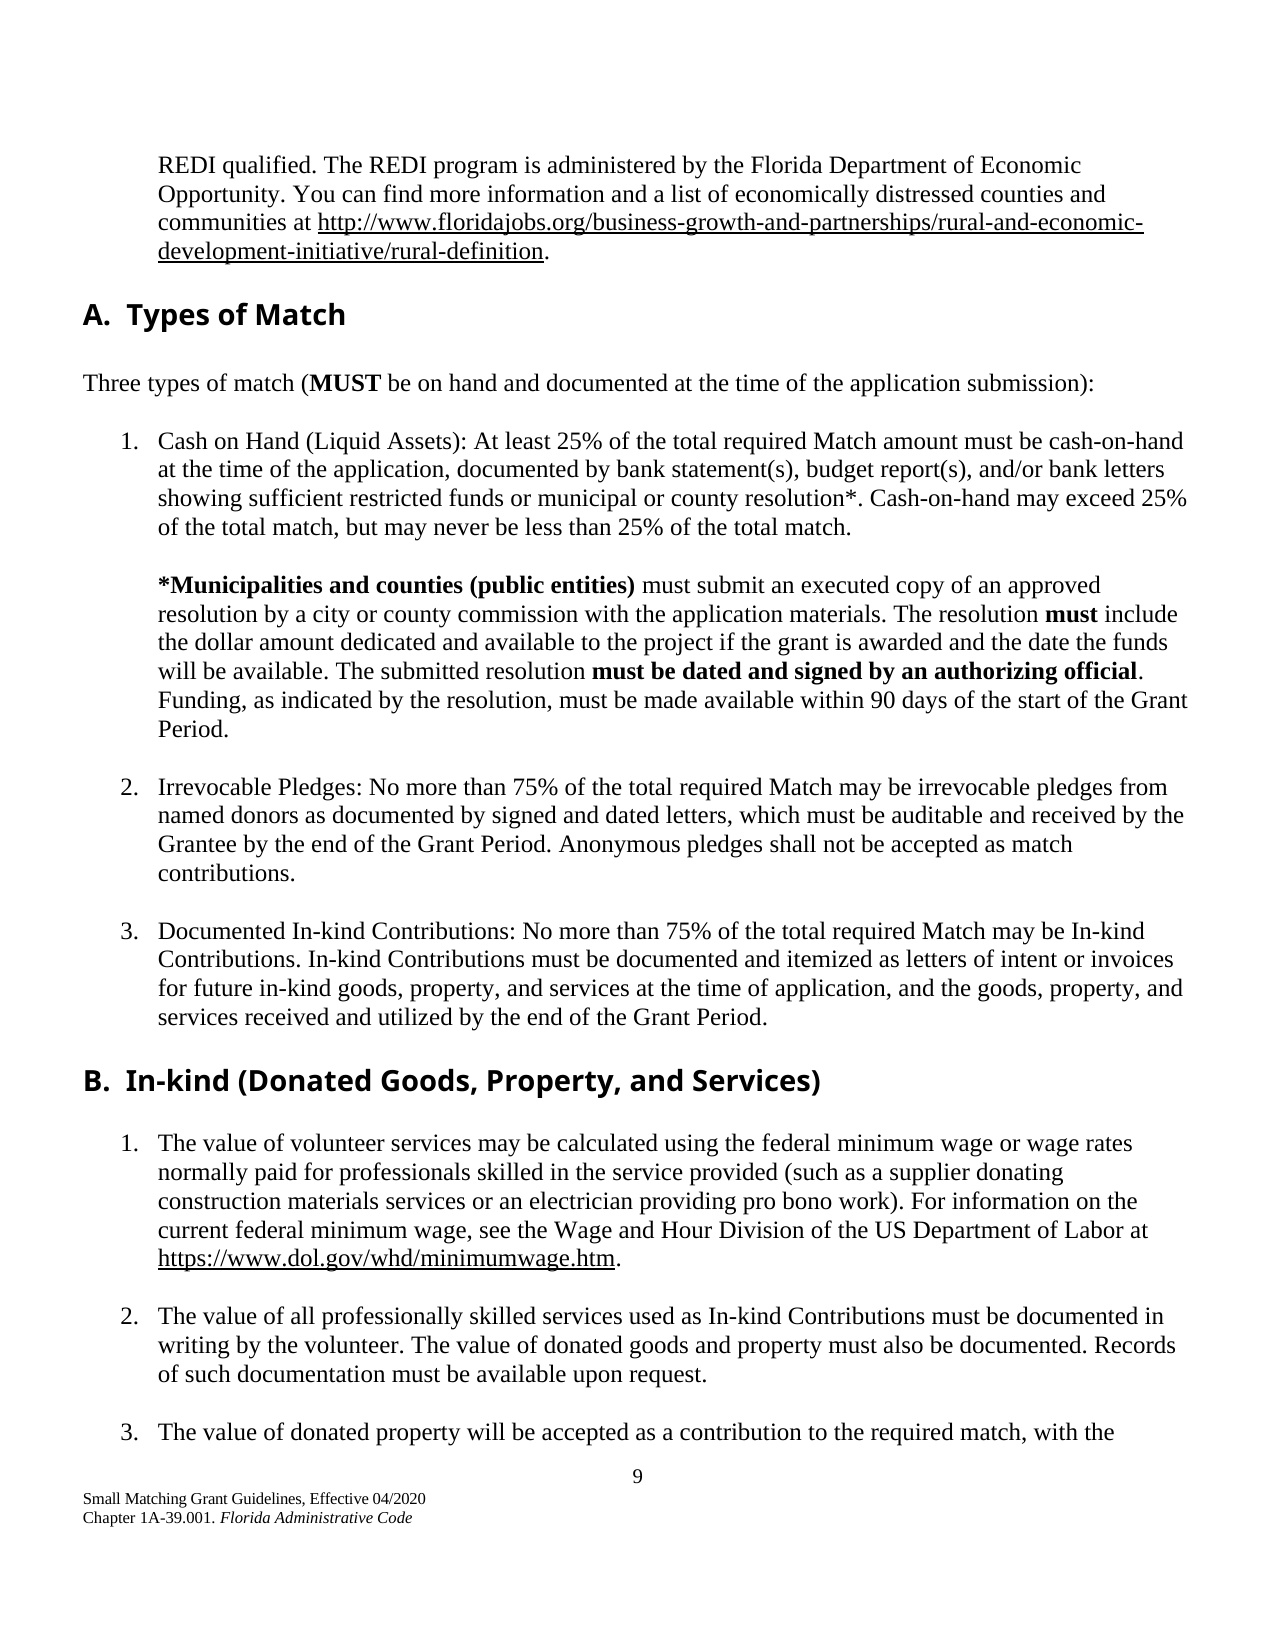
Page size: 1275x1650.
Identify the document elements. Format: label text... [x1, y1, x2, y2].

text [120, 1417, 1192, 1446]
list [120, 150, 1192, 265]
text *Municipalities and counties (public entities) must submit an executed copy of an approved resolution by a city or county commission with the application materials. The resolution must include the dollar amount dedicated and available to the project if the grant is awarded and the date the funds will be available. The submitted resolution must be dated and signed by an authorizing official. Funding, as indicated by the resolution, must be made available within 90 days of the start of the Grant Period. [158, 570, 1192, 742]
text 3. Documented In-kind Contributions: No more than 75% of the total required Match may be In-kind Contributions. In-kind Contributions must be documented and itemized as letters of intent or invoices for future in-kind goods, property, and services at the time of application, and the goods, property, and services received and utilized by the end of the Grant Period. [120, 916, 1192, 1031]
text Three types of match (MUST be on hand and documented at the time of the application submission): [83, 368, 1192, 397]
text 2. The value of all professionally skilled services used as In-kind Contributions must be documented in writing by the volunteer. The value of donated goods and property must also be documented. Records of such documentation must be available upon request. [120, 1301, 1192, 1388]
subtitle A. Types of Match [83, 294, 1192, 334]
text 2. Irrevocable Pledges: No more than 75% of the total required Match may be irrevocable pledges from named donors as documented by signed and dated letters, which must be auditable and received by the Grantee by the end of the Grant Period. Anonymous pledges shall not be accepted as match contributions. [120, 772, 1192, 887]
text 1. The value of volunteer services may be calculated using the federal minimum wage or wage rates normally paid for professionals skilled in the service provided (such as a supplier donating construction materials services or an electrician providing pro bono work). For information on the current federal minimum wage, see the Wage and Hour Division of the US Department of Labor at https://www.dol.gov/whd/minimumwage.htm. [120, 1128, 1192, 1272]
text 1. Cash on Hand (Liquid Assets): At least 25% of the total required Match amount must be cash-on-hand at the time of the application, documented by bank statement(s), budget report(s), and/or bank letters showing sufficient restricted funds or municipal or county resolution*. Cash-on-hand may exceed 25% of the total match, but may never be less than 25% of the total match. [120, 426, 1192, 541]
subtitle B. In-kind (Donated Goods, Property, and Services) [83, 1060, 1192, 1100]
